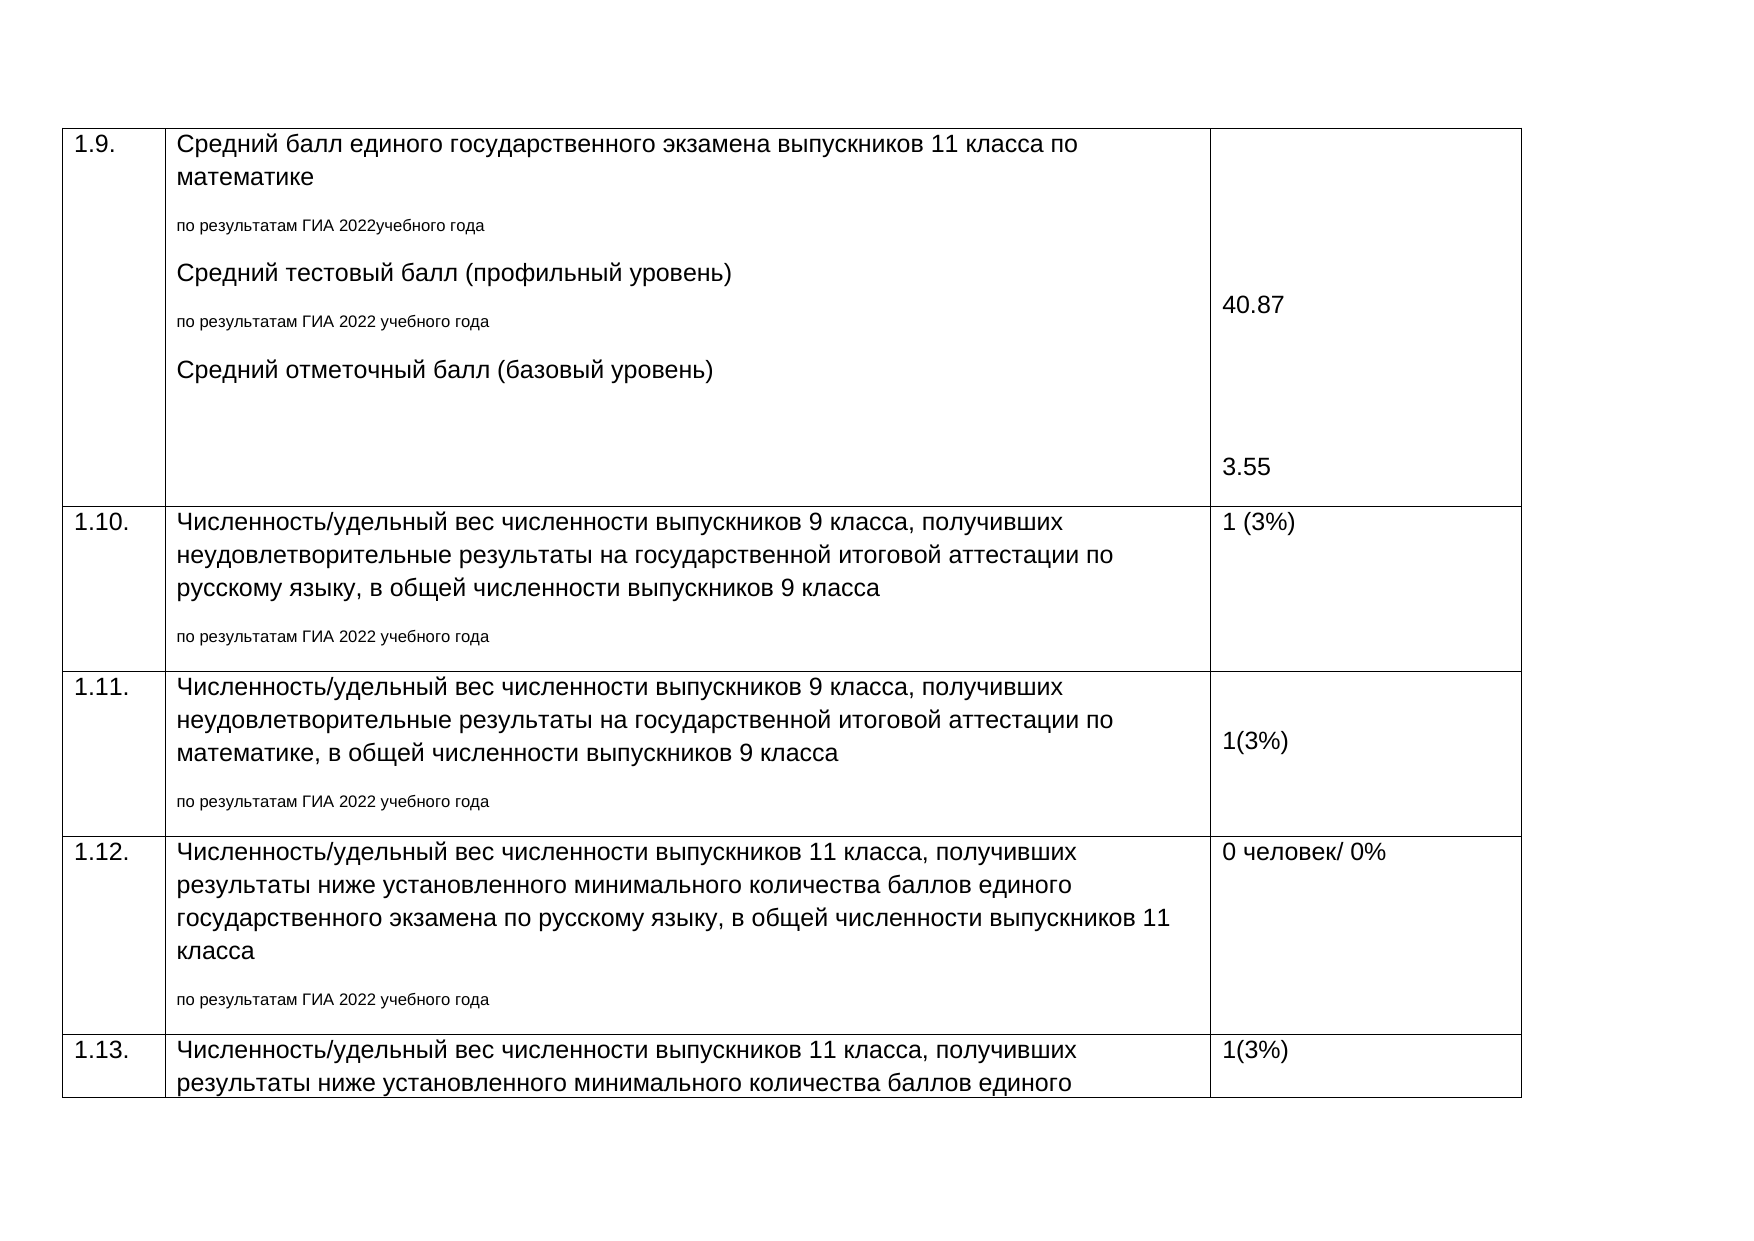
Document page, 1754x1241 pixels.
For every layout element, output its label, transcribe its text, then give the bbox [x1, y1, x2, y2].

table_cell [166, 1035, 1210, 1097]
table_cell Средний балл единого государственного экзамена выпускников 11 класса по математике по результатам ГИА 2022учебного года Средний тестовый балл (профильный уровень) по результатам ГИА 2022 учебного года Средний отметочный балл (базовый уровень) [166, 129, 1210, 506]
table_cell 1(3%) [1211, 1035, 1521, 1097]
table_cell Численность/удельный вес численности выпускников 9 класса, получивших неудовлетворительные результаты на государственной итоговой аттестации по русскому языку, в общей численности выпускников 9 класса по результатам ГИА 2022 учебного года [166, 507, 1210, 671]
table_cell 1 (3%) [1211, 507, 1521, 671]
table_cell 1.13. [63, 1035, 165, 1097]
table_cell 0 человек/ 0% [1211, 837, 1521, 1034]
table_cell 40.87 3.55 [1211, 129, 1521, 506]
table_cell 1.10. [63, 507, 165, 671]
table_cell 1(3%) [1211, 672, 1521, 836]
table_cell Численность/удельный вес численности выпускников 9 класса, получивших неудовлетворительные результаты на государственной итоговой аттестации по математике, в общей численности выпускников 9 класса по результатам ГИА 2022 учебного года [166, 672, 1210, 836]
table_cell 1.12. [63, 837, 165, 1034]
table_cell 1.11. [63, 672, 165, 836]
table_cell Численность/удельный вес численности выпускников 11 класса, получивших результаты ниже установленного минимального количества баллов единого государственного экзамена по русскому языку, в общей численности выпускников 11 класса по результатам ГИА 2022 учебного года [166, 837, 1210, 1034]
table_cell 1.9. [63, 129, 165, 506]
